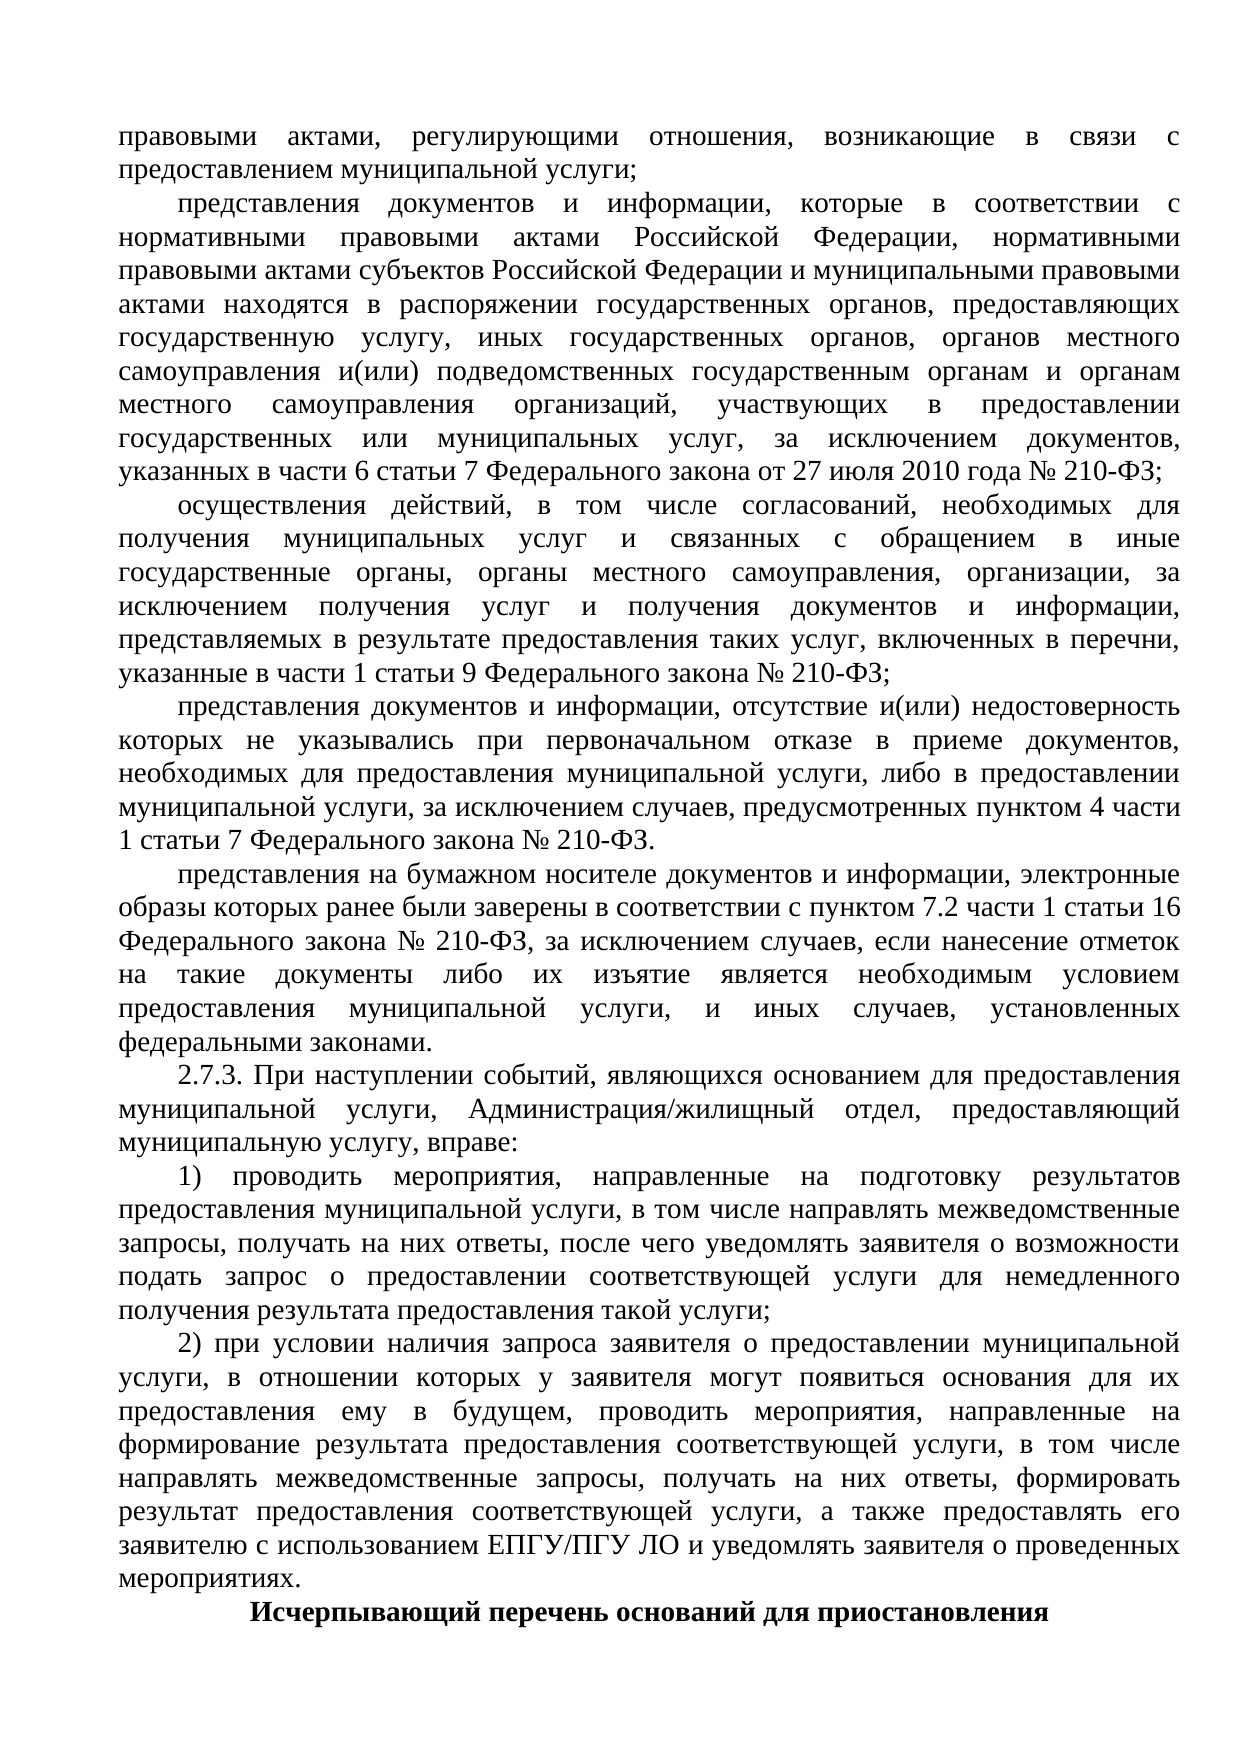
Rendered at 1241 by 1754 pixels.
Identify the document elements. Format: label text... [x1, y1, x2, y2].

text представления документов и информации, отсутствие и(или) недостоверность которых не указывались при первоначальном отказе в приеме документов, необходимых для предоставления муниципальной услуги, либо в предоставлении муниципальной услуги, за исключением случаев, предусмотренных пунктом 4 части 1 статьи 7 Федерального закона № 210-ФЗ. [118, 688, 1181, 856]
text осуществления действий, в том числе согласований, необходимых для получения муниципальных услуг и связанных с обращением в иные государственные органы, органы местного самоуправления, организации, за исключением получения услуг и получения документов и информации, представляемых в результате предоставления таких услуг, включенных в перечни, указанные в части 1 статьи 9 Федерального закона № 210-ФЗ; [118, 487, 1181, 688]
text 1) проводить мероприятия, направленные на подготовку результатов предоставления муниципальной услуги, в том числе направлять межведомственные запросы, получать на них ответы, после чего уведомлять заявителя о возможности подать запрос о предоставлении соответствующей услуги для немедленного получения результата предоставления такой услуги; [118, 1158, 1181, 1326]
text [118, 118, 1181, 185]
text 2) при условии наличия запроса заявителя о предоставлении муниципальной услуги, в отношении которых у заявителя могут появиться основания для их предоставления ему в будущем, проводить мероприятия, направленные на формирование результата предоставления соответствующей услуги, в том числе направлять межведомственные запросы, получать на них ответы, формировать результат предоставления соответствующей услуги, а также предоставлять его заявителю с использованием ЕПГУ/ПГУ ЛО и уведомлять заявителя о проведенных мероприятиях. [118, 1326, 1181, 1594]
text представления на бумажном носителе документов и информации, электронные образы которых ранее были заверены в соответствии с пунктом 7.2 части 1 статьи 16 Федерального закона № 210-ФЗ, за исключением случаев, если нанесение отметок на такие документы либо их изъятие является необходимым условием предоставления муниципальной услуги, и иных случаев, установленных федеральными законами. [118, 856, 1181, 1057]
text представления документов и информации, которые в соответствии с нормативными правовыми актами Российской Федерации, нормативными правовыми актами субъектов Российской Федерации и муниципальными правовыми актами находятся в распоряжении государственных органов, предоставляющих государственную услугу, иных государственных органов, органов местного самоуправления и(или) подведомственных государственным органам и органам местного самоуправления организаций, участвующих в предоставлении государственных или муниципальных услуг, за исключением документов, указанных в части 6 статьи 7 Федерального закона от 27 июля 2010 года № 210-ФЗ; [118, 185, 1181, 487]
title Исчерпывающий перечень оснований для приостановления [118, 1594, 1181, 1627]
text 2.7.3. При наступлении событий, являющихся основанием для предоставления муниципальной услуги, Администрация/жилищный отдел, предоставляющий муниципальную услугу, вправе: [118, 1057, 1181, 1158]
